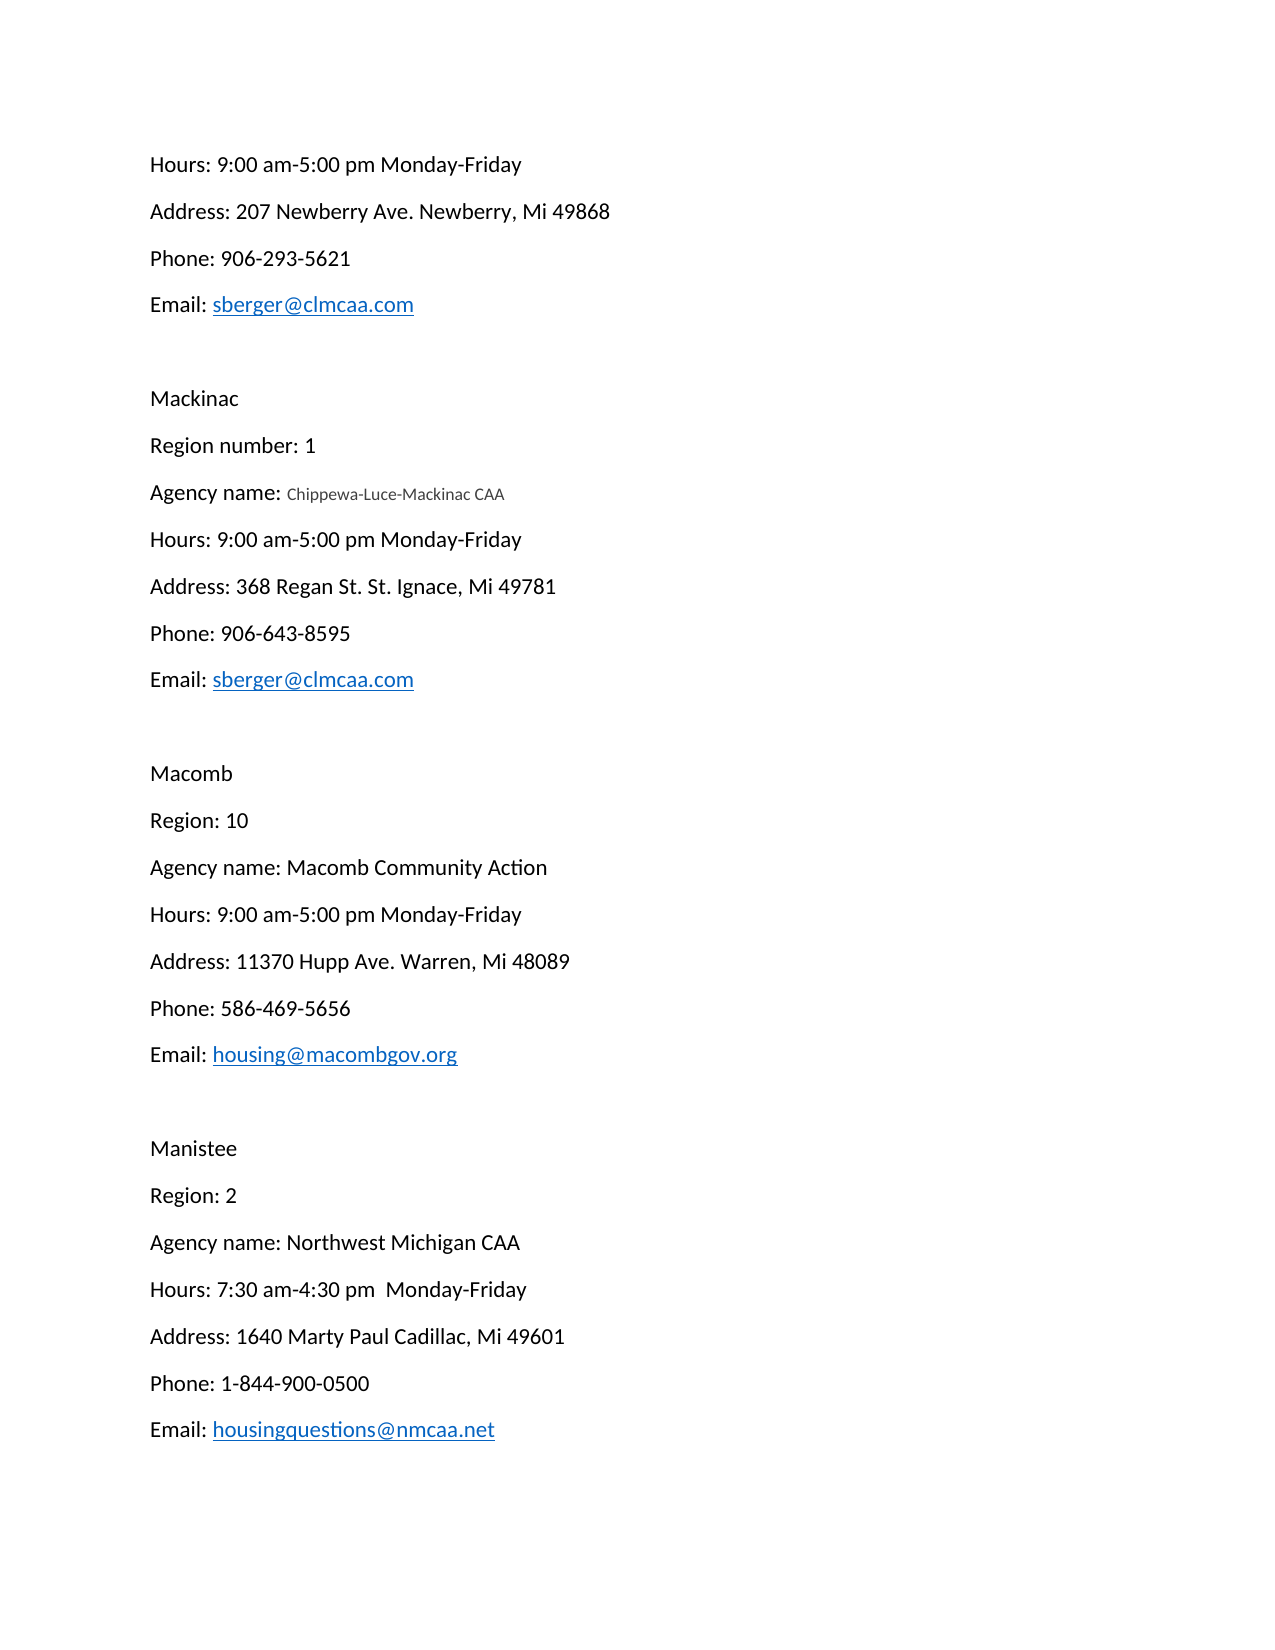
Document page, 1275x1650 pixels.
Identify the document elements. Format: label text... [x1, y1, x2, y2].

text Phone: 1-844-900-0500 [150, 1369, 1125, 1397]
text Email: housing@macombgov.org [150, 1041, 1125, 1069]
text Address: 1640 Marty Paul Cadillac, Mi 49601 [150, 1322, 1125, 1350]
text Region: 2 [150, 1181, 1125, 1209]
text Address: 11370 Hupp Ave. Warren, Mi 48089 [150, 947, 1125, 975]
text Email: sberger@clmcaa.com [150, 666, 1125, 694]
text Hours: 9:00 am-5:00 pm Monday-Friday [150, 900, 1125, 928]
text Agency name: Macomb Community Action [150, 853, 1125, 881]
text Region: 10 [150, 806, 1125, 834]
text Hours: 9:00 am-5:00 pm Monday-Friday [150, 525, 1125, 553]
text Email: sberger@clmcaa.com [150, 291, 1125, 319]
text Agency name: Chippewa-Luce-Mackinac CAA [150, 478, 1125, 506]
text Manistee [150, 1134, 1125, 1162]
text Address: 368 Regan St. St. Ignace, Mi 49781 [150, 572, 1125, 600]
text Phone: 906-643-8595 [150, 619, 1125, 647]
text Hours: 7:30 am-4:30 pm Monday-Friday [150, 1275, 1125, 1303]
text Phone: 906-293-5621 [150, 244, 1125, 272]
text Region number: 1 [150, 431, 1125, 459]
text Agency name: Northwest Michigan CAA [150, 1228, 1125, 1256]
text Phone: 586-469-5656 [150, 994, 1125, 1022]
text Email: housingquestions@nmcaa.net [150, 1416, 1125, 1444]
text Hours: 9:00 am-5:00 pm Monday-Friday [150, 150, 1125, 178]
text Address: 207 Newberry Ave. Newberry, Mi 49868 [150, 197, 1125, 225]
text Mackinac [150, 384, 1125, 412]
text Macomb [150, 759, 1125, 787]
